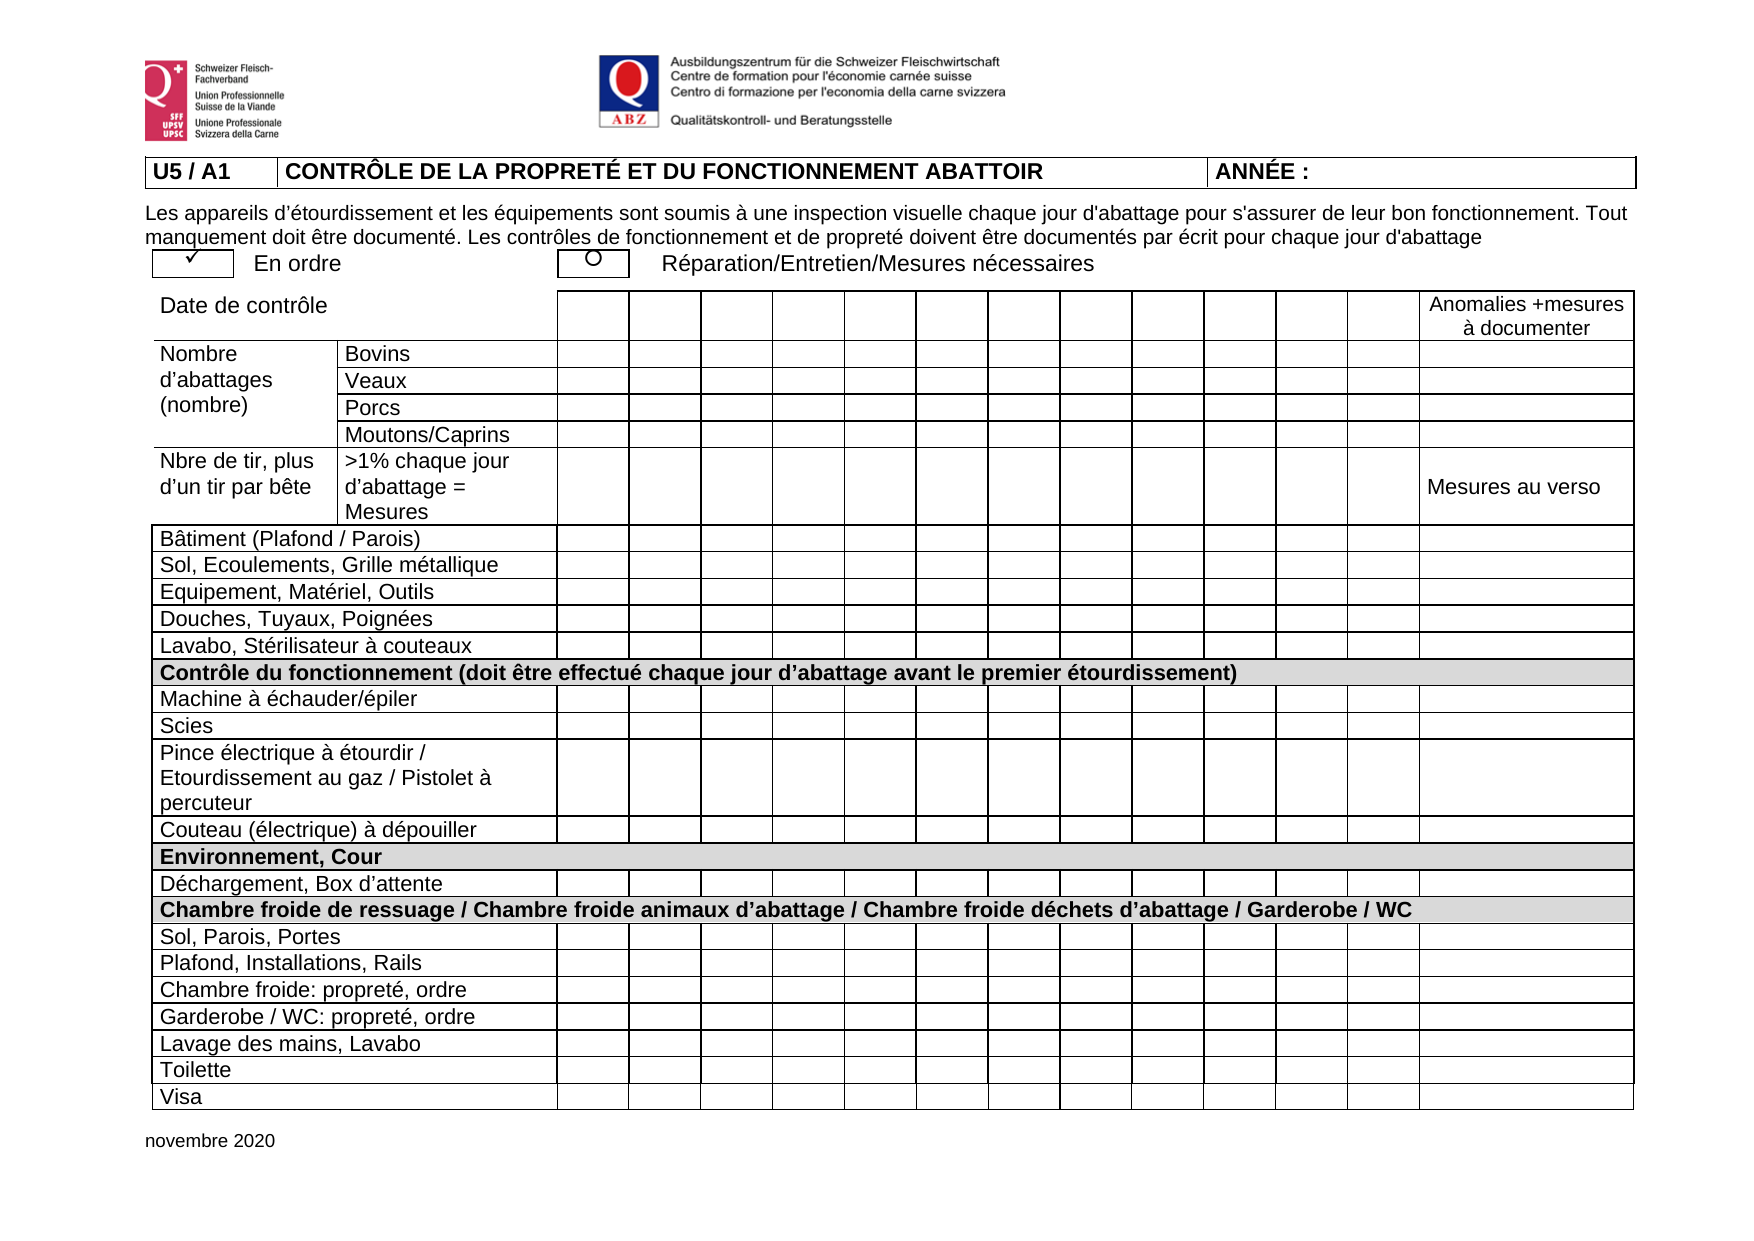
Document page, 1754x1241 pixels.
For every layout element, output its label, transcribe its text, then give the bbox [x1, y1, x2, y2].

table_cell [702, 368, 772, 393]
table_cell [630, 686, 700, 711]
table_cell [1348, 1004, 1419, 1029]
table_cell [845, 1057, 915, 1083]
table_header ANNéE : [1208, 158, 1635, 187]
table_cell [702, 977, 772, 1002]
table_cell [1348, 1084, 1419, 1109]
table_cell [1420, 368, 1633, 393]
table_header [558, 292, 628, 340]
table_header [1277, 292, 1347, 340]
table_cell [1205, 950, 1275, 976]
table_cell [629, 1084, 700, 1109]
table_cell [1205, 368, 1275, 393]
table_cell [917, 422, 987, 447]
table_cell [558, 448, 628, 524]
table_cell [1348, 977, 1419, 1002]
table_cell [773, 1031, 844, 1056]
table_cell [773, 871, 844, 896]
table_cell [630, 368, 700, 393]
table_cell [917, 1031, 987, 1056]
table_cell [1348, 633, 1419, 658]
table_cell [1277, 950, 1347, 976]
table_header U5 / A1 [146, 158, 277, 187]
table_cell Sol, Ecoulements, Grille métallique [153, 552, 556, 578]
table_cell [1348, 1057, 1419, 1083]
table_cell [989, 686, 1059, 711]
table_cell [845, 740, 915, 815]
table_cell [845, 526, 915, 551]
table_cell [1277, 579, 1347, 604]
table_cell [1420, 552, 1633, 578]
table_cell [1205, 977, 1275, 1002]
table_cell [1204, 1084, 1275, 1109]
table_cell [1205, 1004, 1275, 1029]
table_cell [1205, 448, 1275, 524]
table_cell [1348, 395, 1419, 420]
table_cell [558, 740, 628, 815]
table_cell [1420, 395, 1633, 420]
table_cell [630, 817, 700, 842]
table_cell [630, 579, 700, 604]
table_cell [558, 924, 628, 949]
table_cell [558, 1057, 628, 1083]
table_cell [1205, 579, 1275, 604]
table_cell [773, 817, 844, 842]
table_cell [1348, 740, 1419, 815]
table_cell [1277, 552, 1347, 578]
table_cell [1133, 395, 1203, 420]
table_cell [1420, 1057, 1633, 1083]
table_cell Equipement, Matériel, Outils [153, 579, 556, 604]
table_cell [917, 579, 987, 604]
table_cell [917, 740, 987, 815]
table_cell Garderobe / WC: propreté, ordre [153, 1004, 556, 1029]
table_cell [989, 422, 1059, 447]
table_cell [989, 552, 1059, 578]
table_header [1061, 292, 1131, 340]
table_cell [630, 341, 700, 367]
table_cell [1420, 740, 1633, 815]
table_cell [1061, 1031, 1131, 1056]
table_cell [989, 713, 1059, 738]
table_cell [702, 579, 772, 604]
table_cell [773, 713, 844, 738]
table_cell [917, 817, 987, 842]
table_cell [630, 950, 700, 976]
table_cell [845, 341, 915, 367]
table_cell [558, 817, 628, 842]
table_cell [1133, 977, 1203, 1002]
table_cell [702, 950, 772, 976]
table_cell Nombre d’abattages (nombre) [152, 340, 337, 447]
table_cell [773, 395, 844, 420]
table_cell [1061, 871, 1131, 896]
table_cell [630, 1057, 700, 1083]
table_cell [1133, 817, 1203, 842]
table_header Anomalies +mesures à documenter [1420, 292, 1633, 340]
table_cell [1133, 950, 1203, 976]
table_cell [1133, 579, 1203, 604]
table_cell [1420, 950, 1633, 976]
table_cell [917, 633, 987, 658]
table_cell [845, 686, 915, 711]
table_cell [1348, 1031, 1419, 1056]
table_cell [1133, 633, 1203, 658]
table_cell [1420, 526, 1633, 551]
table_cell [989, 817, 1059, 842]
table_cell [1061, 552, 1131, 578]
table_cell [630, 395, 700, 420]
table_cell Lavabo, Stérilisateur à couteaux [153, 633, 556, 658]
table_header [989, 292, 1059, 340]
table_cell [989, 924, 1059, 949]
table_cell [989, 579, 1059, 604]
table_cell [1277, 977, 1347, 1002]
table_cell [1420, 422, 1633, 447]
table_cell [1420, 713, 1633, 738]
table_cell [989, 977, 1059, 1002]
table_cell [917, 552, 987, 578]
table_cell [1277, 1057, 1347, 1083]
table_cell [630, 448, 700, 524]
table_cell [917, 395, 987, 420]
table_cell [773, 368, 844, 393]
table_cell [1133, 552, 1203, 578]
table_cell [630, 526, 700, 551]
table_cell [989, 526, 1059, 551]
table_cell [1205, 606, 1275, 631]
table_cell [1133, 924, 1203, 949]
table_cell Sol, Parois, Portes [153, 924, 556, 949]
table_cell Bovins [338, 341, 557, 367]
table_cell [773, 1004, 844, 1029]
table_header [773, 292, 844, 340]
table_cell [558, 526, 628, 551]
table_cell Chambre froide de ressuage / Chambre froide animaux d’abattage / Chambre froide déchets d’abattage / Garderobe / WC [153, 897, 1633, 922]
table_cell [1348, 448, 1419, 524]
table_cell [558, 871, 628, 896]
table_cell Toilette [153, 1057, 556, 1083]
table_cell [702, 817, 772, 842]
table_cell [1420, 579, 1633, 604]
table_cell [989, 606, 1059, 631]
table_cell [773, 686, 844, 711]
table_cell [773, 950, 844, 976]
table_cell [989, 341, 1059, 367]
table_cell [558, 977, 628, 1002]
table_cell [630, 713, 700, 738]
table_cell [702, 686, 772, 711]
table_cell [845, 448, 915, 524]
table_cell [989, 1057, 1059, 1083]
table_cell [701, 1084, 772, 1109]
table_cell [558, 341, 628, 367]
table_header [917, 292, 987, 340]
table_cell [1061, 368, 1131, 393]
table_cell [1133, 422, 1203, 447]
table_cell [702, 526, 772, 551]
table_cell [773, 448, 844, 524]
table_cell [630, 606, 700, 631]
table_cell [1277, 1031, 1347, 1056]
table_cell [1133, 740, 1203, 815]
table_cell [1061, 579, 1131, 604]
table_header En ordre [234, 249, 557, 277]
table_cell [917, 924, 987, 949]
table_cell [558, 552, 628, 578]
table_cell [702, 740, 772, 815]
table_cell [630, 977, 700, 1002]
table_cell [702, 871, 772, 896]
table_cell [1420, 1004, 1633, 1029]
table_cell [1061, 448, 1131, 524]
table_cell [1133, 686, 1203, 711]
table_cell [1277, 395, 1347, 420]
table_cell [1348, 552, 1419, 578]
table_cell [1277, 924, 1347, 949]
table_cell Douches, Tuyaux, Poignées [153, 606, 556, 631]
table_cell [845, 950, 915, 976]
table_cell [845, 817, 915, 842]
table_cell [845, 633, 915, 658]
table_cell [989, 633, 1059, 658]
table_cell [1061, 1057, 1131, 1083]
table_cell [630, 422, 700, 447]
table_cell [773, 422, 844, 447]
table_cell [630, 633, 700, 658]
table_cell [1348, 526, 1419, 551]
table_cell [773, 924, 844, 949]
table_cell [1061, 606, 1131, 631]
table_cell [989, 448, 1059, 524]
table_cell [773, 552, 844, 578]
table_cell [1205, 395, 1275, 420]
table_cell [1277, 606, 1347, 631]
table_cell [558, 1031, 628, 1056]
table_cell [558, 633, 628, 658]
table_cell [773, 341, 844, 367]
table_cell [1061, 924, 1131, 949]
picture [144, 44, 1094, 145]
table_cell [1061, 526, 1131, 551]
table_cell [773, 740, 844, 815]
table_header [1133, 292, 1203, 340]
table_cell [989, 1004, 1059, 1029]
table_cell [917, 686, 987, 711]
table_cell Environnement, Cour [153, 844, 1633, 869]
table_cell [1348, 579, 1419, 604]
table_cell [1205, 686, 1275, 711]
table_cell [1133, 713, 1203, 738]
table_cell [917, 526, 987, 551]
table_cell [1348, 341, 1419, 367]
table_cell [773, 977, 844, 1002]
table_cell [558, 395, 628, 420]
table_cell [989, 950, 1059, 976]
table_header [559, 251, 628, 277]
table_cell [1276, 1084, 1347, 1109]
table_header [1205, 292, 1275, 340]
table_cell [917, 1057, 987, 1083]
table_cell [1348, 686, 1419, 711]
table_cell [1133, 1031, 1203, 1056]
table_cell [630, 924, 700, 949]
table_cell [773, 1057, 844, 1083]
table_cell [1277, 871, 1347, 896]
table_cell [1420, 341, 1633, 367]
table_cell [1205, 422, 1275, 447]
table_cell [630, 871, 700, 896]
table_cell [702, 606, 772, 631]
table_cell [845, 368, 915, 393]
table_cell [1348, 817, 1419, 842]
table_cell [630, 740, 700, 815]
table_cell >1% chaque jour d’abattage = Mesures [338, 448, 557, 524]
table_cell [773, 526, 844, 551]
table_cell [1348, 950, 1419, 976]
table_header [153, 251, 233, 277]
table_cell [845, 422, 915, 447]
table_cell [773, 606, 844, 631]
table_header CONTRÔLE DE LA PROPRETé ET DU FONCTIONNEMENT ABATTOIR [278, 158, 1207, 187]
table_cell Nbre de tir, plus d’un tir par bête [152, 447, 337, 524]
table_cell [1348, 606, 1419, 631]
table_cell [630, 1004, 700, 1029]
table_cell [917, 606, 987, 631]
table_cell Chambre froide: propreté, ordre [153, 977, 556, 1002]
table_cell [558, 579, 628, 604]
table_cell [702, 1004, 772, 1029]
table_cell [1420, 1084, 1633, 1109]
table_cell Couteau (électrique) à dépouiller [153, 817, 556, 842]
table_cell [1133, 1057, 1203, 1083]
table_header [702, 292, 772, 340]
table_cell [1277, 713, 1347, 738]
table_cell [1061, 422, 1131, 447]
table_cell [1420, 977, 1633, 1002]
table_cell [1348, 871, 1419, 896]
table_cell [1420, 686, 1633, 711]
table_cell [1205, 713, 1275, 738]
table_cell [845, 1031, 915, 1056]
table_cell Lavage des mains, Lavabo [153, 1031, 556, 1056]
table_cell [1133, 526, 1203, 551]
table_cell Scies [153, 713, 556, 738]
table_cell [1277, 422, 1347, 447]
table_cell [1205, 552, 1275, 578]
table_cell [1133, 1004, 1203, 1029]
table_header [1348, 292, 1419, 340]
table_cell [917, 1004, 987, 1029]
table_cell [989, 1031, 1059, 1056]
table_cell [1348, 368, 1419, 393]
table_cell [917, 871, 987, 896]
table_cell [702, 341, 772, 367]
table_cell [1061, 1084, 1131, 1109]
table_cell [1205, 924, 1275, 949]
table_cell [1205, 526, 1275, 551]
table_cell [1205, 817, 1275, 842]
table_cell [702, 552, 772, 578]
table_cell [1420, 1031, 1633, 1056]
table_cell [1277, 633, 1347, 658]
table_cell [1348, 924, 1419, 949]
table_cell [1061, 950, 1131, 976]
table_cell [1061, 686, 1131, 711]
table_cell [1277, 686, 1347, 711]
table_cell [558, 950, 628, 976]
table_cell [558, 1084, 628, 1109]
table_cell [558, 1004, 628, 1029]
table_cell [558, 606, 628, 631]
table_cell [1420, 606, 1633, 631]
table_cell [1133, 871, 1203, 896]
table_cell [845, 713, 915, 738]
table_cell Déchargement, Box d’attente [153, 871, 556, 896]
table_cell [845, 606, 915, 631]
table_cell [1061, 1004, 1131, 1029]
table_header Date de contrôle [152, 290, 557, 340]
table_cell [1277, 740, 1347, 815]
table_cell [989, 1084, 1059, 1109]
table_cell Plafond, Installations, Rails [153, 950, 556, 976]
table_cell Mesures au verso [1420, 448, 1633, 524]
table_cell Machine à échauder/épiler [153, 686, 556, 711]
table_cell [1205, 740, 1275, 815]
table_cell [558, 713, 628, 738]
table_cell [1133, 606, 1203, 631]
table_cell [1132, 1084, 1203, 1109]
table_cell [773, 633, 844, 658]
table_header [630, 292, 700, 340]
table_cell [1420, 871, 1633, 896]
table_cell [1277, 368, 1347, 393]
table_cell Moutons/Caprins [338, 422, 557, 447]
table_cell [1420, 924, 1633, 949]
table_cell [917, 713, 987, 738]
table_cell [1205, 1057, 1275, 1083]
table_cell [702, 1031, 772, 1056]
table_cell [1348, 422, 1419, 447]
table_cell [1061, 341, 1131, 367]
table_cell [1205, 1031, 1275, 1056]
table_cell [1133, 448, 1203, 524]
table_cell [702, 713, 772, 738]
table_cell [1277, 526, 1347, 551]
table_cell [558, 422, 628, 447]
table_cell [845, 552, 915, 578]
table_cell [845, 579, 915, 604]
table_cell [917, 1084, 988, 1109]
table_header [845, 292, 915, 340]
table_cell [702, 633, 772, 658]
table_cell [558, 686, 628, 711]
table_cell [1061, 633, 1131, 658]
table_header Réparation/Entretien/Mesures nécessaires [630, 249, 1636, 277]
table_cell [989, 395, 1059, 420]
table_cell [1061, 817, 1131, 842]
table_cell [558, 368, 628, 393]
table_cell Bâtiment (Plafond / Parois) [153, 526, 556, 551]
table_cell [630, 552, 700, 578]
table_cell [1205, 633, 1275, 658]
table_cell [917, 368, 987, 393]
table_cell [845, 977, 915, 1002]
table_cell [1205, 871, 1275, 896]
table_cell [917, 950, 987, 976]
table_cell [845, 1004, 915, 1029]
table_cell [773, 579, 844, 604]
table_cell [845, 395, 915, 420]
table_cell [989, 368, 1059, 393]
table_cell [702, 924, 772, 949]
table_cell [1205, 341, 1275, 367]
table_cell [1061, 740, 1131, 815]
table_cell [630, 1031, 700, 1056]
table_cell [1277, 341, 1347, 367]
table_cell [989, 871, 1059, 896]
table_cell [1277, 817, 1347, 842]
table_cell [845, 1084, 916, 1109]
table_cell [1277, 1004, 1347, 1029]
table_cell [1133, 368, 1203, 393]
text Les appareils d’étourdissement et les équipements sont soumis à une inspection visuelle chaque jour d'abattage pour s'assurer de leur bon fonctionnement. Tout manquement doit être documenté. Les contrôles de fonctionnement et de propreté doivent être documentés par écrit pour chaque jour d'abattage [145, 201, 1636, 249]
table_cell [702, 448, 772, 524]
table_cell [845, 871, 915, 896]
table_cell [917, 341, 987, 367]
table_cell [1061, 977, 1131, 1002]
table_cell [1420, 633, 1633, 658]
table_cell [1133, 341, 1203, 367]
table_cell [989, 740, 1059, 815]
table_cell [702, 395, 772, 420]
table_cell Visa [153, 1084, 557, 1109]
table_cell [1348, 713, 1419, 738]
table_cell [1061, 395, 1131, 420]
table_cell Contrôle du fonctionnement (doit être effectué chaque jour d’abattage avant le premier étourdissement) [153, 660, 1633, 685]
table_cell [845, 924, 915, 949]
table_cell [702, 422, 772, 447]
table_cell Veaux [338, 368, 557, 393]
table_cell [1277, 448, 1347, 524]
table_cell Pince électrique à étourdir / Etourdissement au gaz / Pistolet à percuteur [153, 740, 556, 815]
table_cell [1061, 713, 1131, 738]
table_cell [773, 1084, 844, 1109]
table_cell [702, 1057, 772, 1083]
table_cell [917, 977, 987, 1002]
table_cell [1420, 817, 1633, 842]
table_cell Porcs [338, 395, 557, 420]
table_cell [917, 448, 987, 524]
